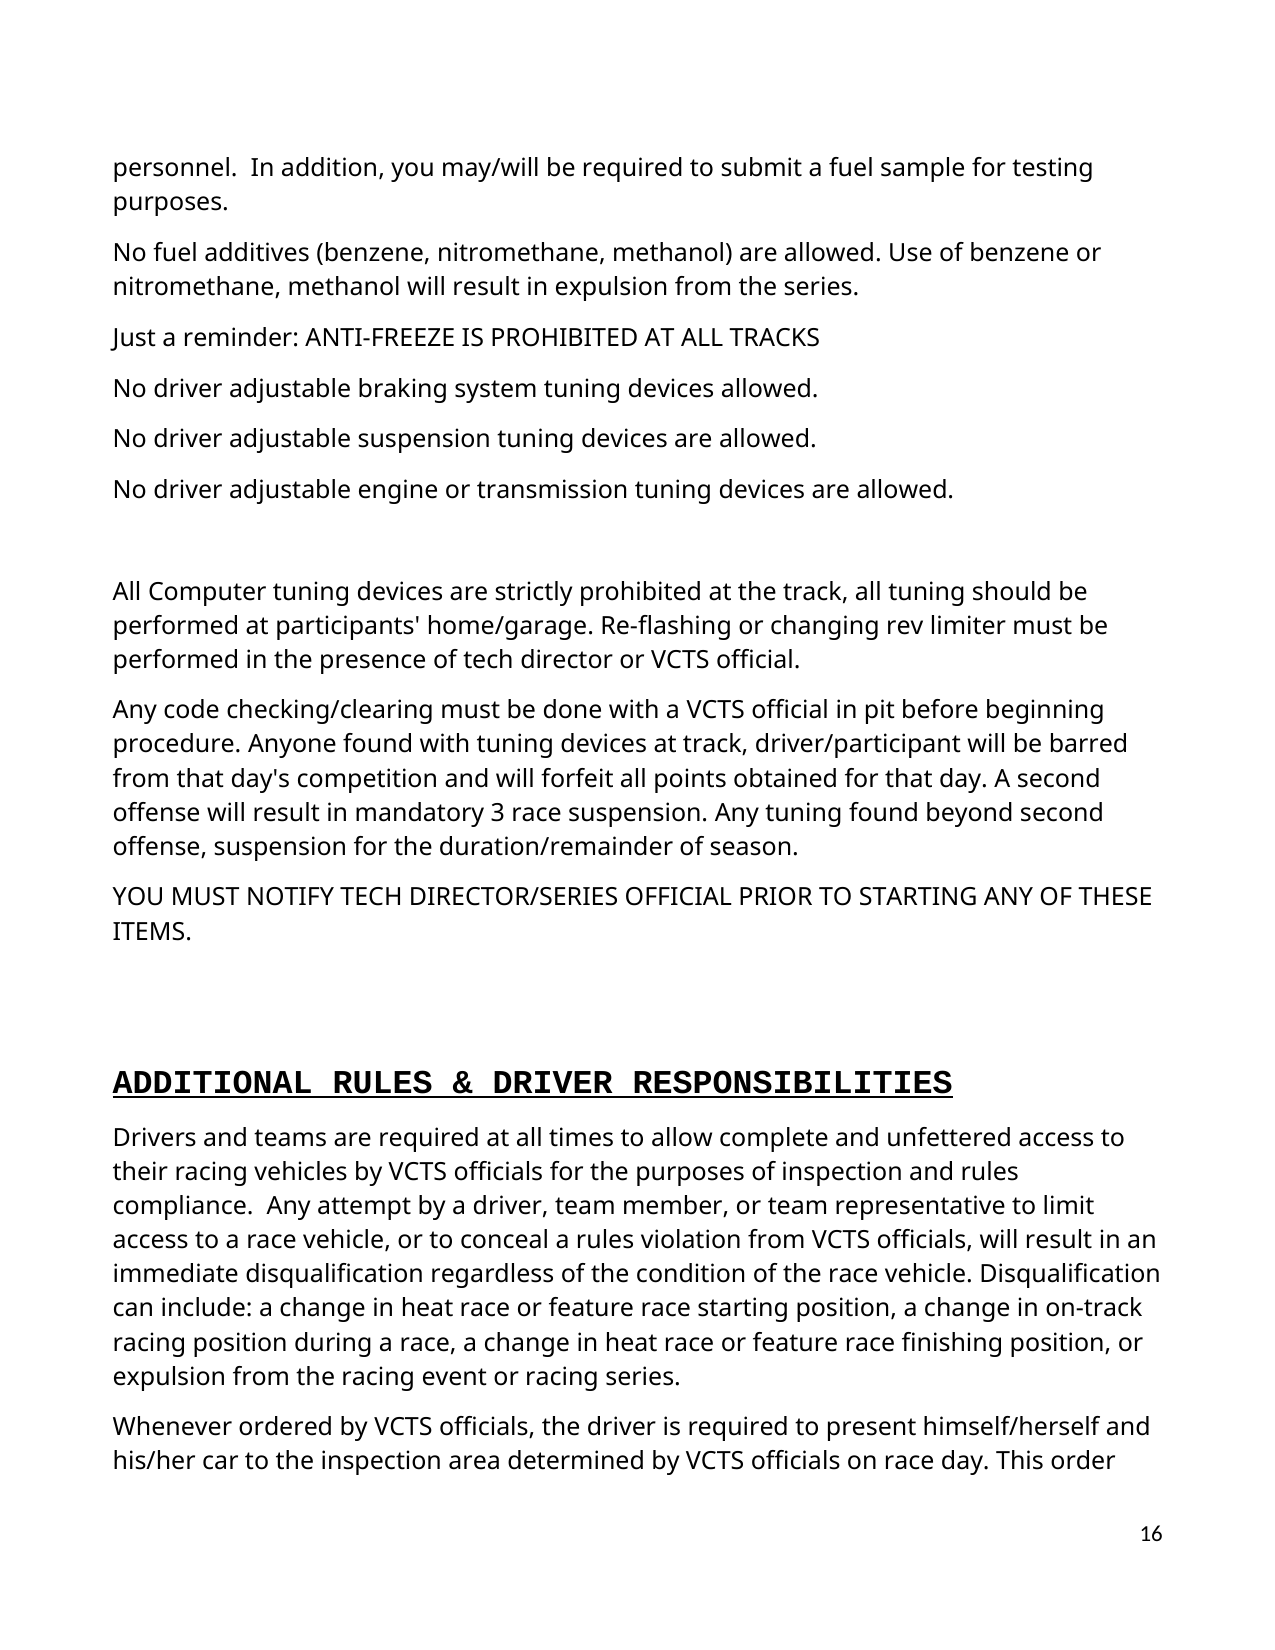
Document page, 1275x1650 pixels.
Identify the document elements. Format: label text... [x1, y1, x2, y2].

text No fuel additives (benzene, nitromethane, methanol) are allowed. Use of benzene or nitromethane, methanol will result in expulsion from the series. [112, 235, 1162, 303]
text All Computer tuning devices are strictly prohibited at the track, all tuning should be performed at participants' home/garage. Re-flashing or changing rev limiter must be performed in the presence of tech director or VCTS official. [112, 573, 1162, 675]
text Just a reminder: ANTI-FREEZE IS PROHIBITED AT ALL TRACKS [112, 319, 1162, 354]
text ADDITIONAL RULES & DRIVER RESPONSIBILITIES [112, 1065, 1162, 1103]
text No driver adjustable suspension tuning devices are allowed. [112, 421, 1162, 455]
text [112, 1409, 1162, 1477]
text No driver adjustable engine or transmission tuning devices are allowed. [112, 472, 1162, 506]
text YOU MUST NOTIFY TECH DIRECTOR/SERIES OFFICIAL PRIOR TO STARTING ANY OF THESE ITEMS. [112, 879, 1162, 947]
text No driver adjustable braking system tuning devices allowed. [112, 370, 1162, 404]
text Drivers and teams are required at all times to allow complete and unfettered access to their racing vehicles by VCTS officials for the purposes of inspection and rules compliance. Any attempt by a driver, team member, or team representative to limit access to a race vehicle, or to conceal a rules violation from VCTS officials, will result in an immediate disqualification regardless of the condition of the race vehicle. Disqualification can include: a change in heat race or feature race starting position, a change in on-track racing position during a race, a change in heat race or feature race finishing position, or expulsion from the racing event or racing series. [112, 1120, 1162, 1392]
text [112, 150, 1162, 218]
text Any code checking/clearing must be done with a VCTS official in pit before beginning procedure. Anyone found with tuning devices at track, driver/participant will be barred from that day's competition and will forfeit all points obtained for that day. A second offense will result in mandatory 3 race suspension. Any tuning found beyond second offense, suspension for the duration/remainder of season. [112, 692, 1162, 862]
